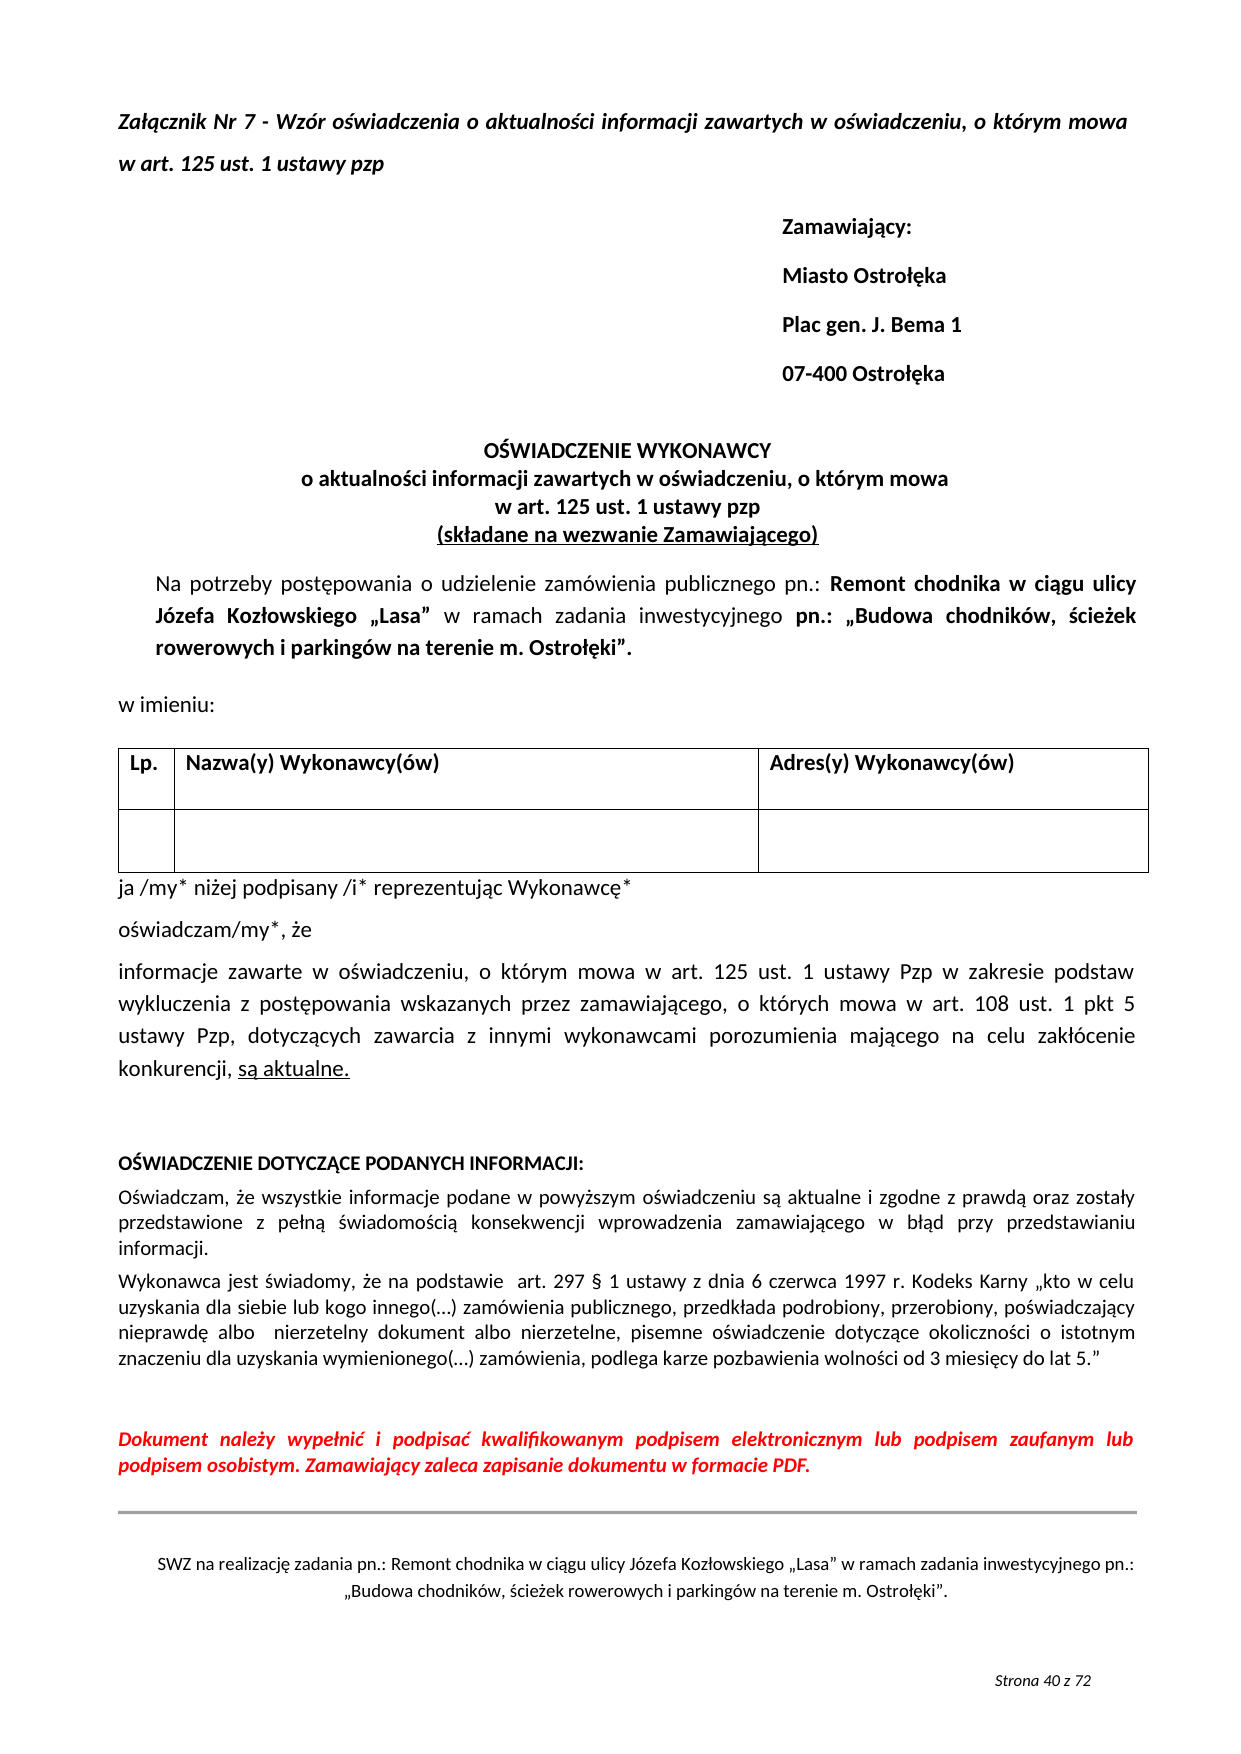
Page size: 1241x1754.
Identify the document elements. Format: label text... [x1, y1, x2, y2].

table_cell [175, 810, 758, 872]
table_header Adres(y) Wykonawcy(ów) [759, 749, 1148, 809]
text Dokument należy wypełnić i podpisać kwalifikowanym podpisem elektronicznym lub podpisem zaufanym lub podpisem osobistym. Zamawiający zaleca zapisanie dokumentu w formacie PDF. [118, 1426, 1137, 1477]
text Miasto Ostrołęka [708, 261, 1137, 289]
text Na potrzeby postępowania o udzielenie zamówienia publicznego pn.: Remont chodnika w ciągu ulicy Józefa Kozłowskiego „Lasa” w ramach zadania inwestycyjnego pn.: „Budowa chodników, ścieżek rowerowych i parkingów na terenie m. Ostrołęki”. [155, 569, 1137, 661]
table_cell [119, 810, 174, 872]
text w imieniu: [118, 690, 1137, 718]
table_header Lp. [119, 749, 174, 809]
text 07-400 Ostrołęka [708, 359, 1137, 387]
table_header Nazwa(y) Wykonawcy(ów) [175, 749, 758, 809]
table_cell [759, 810, 1148, 872]
text Wykonawca jest świadomy, że na podstawie art. 297 § 1 ustawy z dnia 6 czerwca 1997 r. Kodeks Karny „kto w celu uzyskania dla siebie lub kogo innego(…) zamówienia publicznego, przedkłada podrobiony, przerobiony, poświadczający nieprawdę albo nierzetelny dokument albo nierzetelne, pisemne oświadczenie dotyczące okoliczności o istotnym znaczeniu dla uzyskania wymienionego(…) zamówienia, podlega karze pozbawienia wolności od 3 miesięcy do lat 5.” [118, 1269, 1137, 1370]
text oświadczam/my*, że [118, 915, 1137, 943]
text Załącznik Nr 7 - Wzór oświadczenia o aktualności informacji zawartych w oświadczeniu, o którym mowa w art. 125 ust. 1 ustawy pzp [118, 107, 1137, 177]
text (składane na wezwanie Zamawiającego) [118, 520, 1137, 548]
text ja /my* niżej podpisany /i* reprezentując Wykonawcę* [118, 873, 1137, 901]
text informacje zawarte w oświadczeniu, o którym mowa w art. 125 ust. 1 ustawy Pzp w zakresie podstaw wykluczenia z postępowania wskazanych przez zamawiającego, o których mowa w art. 108 ust. 1 pkt 5 ustawy Pzp, dotyczących zawarcia z innymi wykonawcami porozumienia mającego na celu zakłócenie konkurencji, są aktualne. [118, 957, 1137, 1082]
text o aktualności informacji zawartych w oświadczeniu, o którym mowa w art. 125 ust. 1 ustawy pzp [118, 464, 1137, 520]
text Plac gen. J. Bema 1 [708, 310, 1137, 338]
text OŚWIADCZENIE WYKONAWCY [118, 436, 1137, 464]
text Oświadczam, że wszystkie informacje podane w powyższym oświadczeniu są aktualne i zgodne z prawdą oraz zostały przedstawione z pełną świadomością konsekwencji wprowadzenia zamawiającego w błąd przy przedstawianiu informacji. [118, 1184, 1137, 1260]
text OŚWIADCZENIE DOTYCZĄCE PODANYCH INFORMACJI: [118, 1150, 1137, 1176]
text Zamawiający: [708, 212, 1137, 240]
